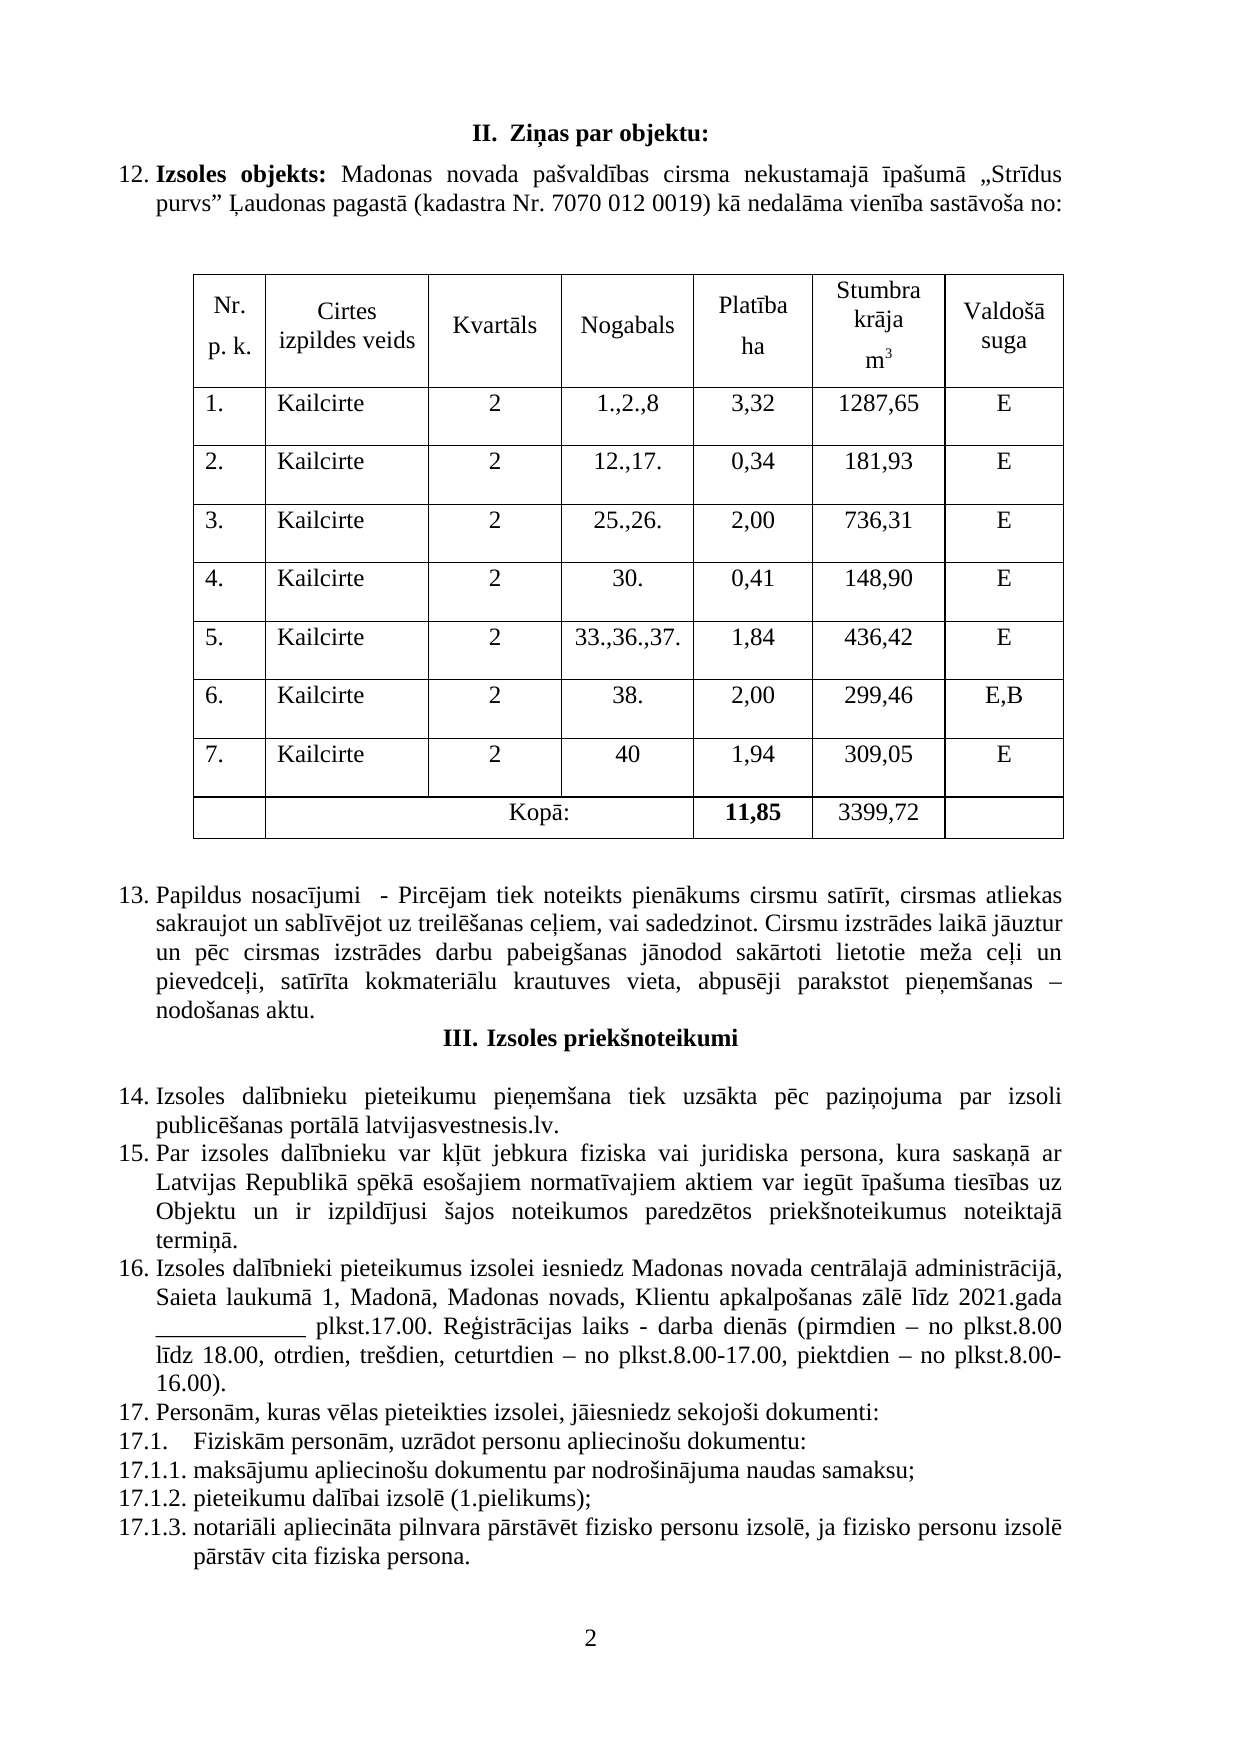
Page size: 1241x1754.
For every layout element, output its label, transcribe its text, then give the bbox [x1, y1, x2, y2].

table_header Nr. p. k. [194, 275, 265, 387]
table_cell Kailcirte [266, 505, 428, 562]
table_cell 11,85 [694, 798, 812, 837]
table_cell 2,00 [694, 680, 812, 738]
table_header Platība ha [694, 275, 812, 387]
table_cell E [946, 505, 1063, 562]
table_cell 38. [562, 680, 693, 738]
table_cell 33.,36.,37. [562, 622, 693, 679]
table_header Nogabals [562, 275, 693, 387]
table_cell 1,94 [694, 739, 812, 796]
list Personām, kuras vēlas pieteikties izsolei, jāiesniedz sekojoši dokumenti: [118, 1397, 1063, 1426]
table_cell 436,42 [813, 622, 944, 679]
list Izsoles priekšnoteikumi [118, 1023, 1063, 1052]
table_cell 30. [562, 563, 693, 621]
list Izsoles dalībnieki pieteikumus izsolei iesniedz Madonas novada centrālajā administrācijā, Saieta laukumā 1, Madonā, Madonas novads, Klientu apkalpošanas zālē līdz 2021.gada ____________ plkst.17.00. Reģistrācijas laiks - darba dienās (pirmdien – no plkst.8.00 līdz 18.00, otrdien, trešdien, ceturtdien – no plkst.8.00-17.00, piektdien – no plkst.8.00-16.00). [118, 1253, 1063, 1397]
table_cell Kailcirte [266, 388, 428, 445]
list Papildus nosacījumi - Pircējam tiek noteikts pienākums cirsmu satīrīt, cirsmas atliekas sakraujot un sablīvējot uz treilēšanas ceļiem, vai sadedzinot. Cirsmu izstrādes laikā jāuztur un pēc cirsmas izstrādes darbu pabeigšanas jānodod sakārtoti lietotie meža ceļi un pievedceļi, satīrīta kokmateriālu krautuves vieta, abpusēji parakstot pieņemšanas – nodošanas aktu. [118, 880, 1063, 1023]
table_cell [194, 563, 265, 621]
table_cell Kailcirte [266, 563, 428, 621]
table_cell [194, 388, 265, 445]
table_cell 2 [429, 505, 561, 562]
table_cell [946, 798, 1063, 837]
table_cell 2 [429, 622, 561, 679]
table_cell 1287,65 [813, 388, 944, 445]
table_cell E [946, 739, 1063, 796]
table_cell 3,32 [694, 388, 812, 445]
table_cell 2 [429, 680, 561, 738]
table_cell 1,84 [694, 622, 812, 679]
table_header Cirtes izpildes veids [266, 275, 428, 387]
table_cell E [946, 622, 1063, 679]
table_cell 0,41 [694, 563, 812, 621]
table_cell Kailcirte [266, 739, 428, 796]
table_cell [194, 798, 265, 837]
table_header Stumbra krāja m3 [813, 275, 944, 387]
table_cell [194, 680, 265, 738]
table_cell [194, 739, 265, 796]
table_header Kvartāls [429, 275, 561, 387]
table_cell 2 [429, 388, 561, 445]
list maksājumu apliecinošu dokumentu par nodrošinājuma naudas samaksu; [118, 1455, 1063, 1483]
table_cell 736,31 [813, 505, 944, 562]
table_cell Kopā: [266, 798, 693, 837]
table_cell 309,05 [813, 739, 944, 796]
table_cell E [946, 446, 1063, 504]
list notariāli apliecināta pilnvara pārstāvēt fizisko personu izsolē, ja fizisko personu izsolē pārstāv cita fiziska persona. [118, 1512, 1063, 1570]
table_cell 2 [429, 563, 561, 621]
table_cell 2 [429, 446, 561, 504]
table_cell E [946, 388, 1063, 445]
table_cell 40 [562, 739, 693, 796]
table_cell 0,34 [694, 446, 812, 504]
table_cell Kailcirte [266, 446, 428, 504]
table_cell 299,46 [813, 680, 944, 738]
table_cell [194, 446, 265, 504]
list Fiziskām personām, uzrādot personu apliecinošu dokumentu: [118, 1426, 1063, 1455]
table_cell [194, 505, 265, 562]
table_cell 148,90 [813, 563, 944, 621]
table_cell Kailcirte [266, 680, 428, 738]
table_cell 2 [429, 739, 561, 796]
list Ziņas par objektu: [118, 118, 1063, 147]
table_cell 25.,26. [562, 505, 693, 562]
list Izsoles dalībnieku pieteikumu pieņemšana tiek uzsākta pēc paziņojuma par izsoli publicēšanas portālā latvijasvestnesis.lv. [118, 1081, 1063, 1138]
table_cell 12.,17. [562, 446, 693, 504]
list pieteikumu dalībai izsolē (1.pielikums); [118, 1483, 1063, 1512]
list Par izsoles dalībnieku var kļūt jebkura fiziska vai juridiska persona, kura saskaņā ar Latvijas Republikā spēkā esošajiem normatīvajiem aktiem var iegūt īpašuma tiesības uz Objektu un ir izpildījusi šajos noteikumos paredzētos priekšnoteikumus noteiktajā termiņā. [118, 1138, 1063, 1253]
list Izsoles objekts: Madonas novada pašvaldības cirsma nekustamajā īpašumā „Strīdus purvs” Ļaudonas pagastā (kadastra Nr. 7070 012 0019) kā nedalāma vienība sastāvoša no: [118, 159, 1063, 246]
table_cell 2,00 [694, 505, 812, 562]
table_cell [194, 622, 265, 679]
table_cell 3399,72 [813, 798, 944, 837]
table_cell E [946, 563, 1063, 621]
table_cell Kailcirte [266, 622, 428, 679]
table_header Valdošā suga [946, 275, 1063, 387]
table_cell 181,93 [813, 446, 944, 504]
table_cell 1.,2.,8 [562, 388, 693, 445]
table_cell E,B [946, 680, 1063, 738]
